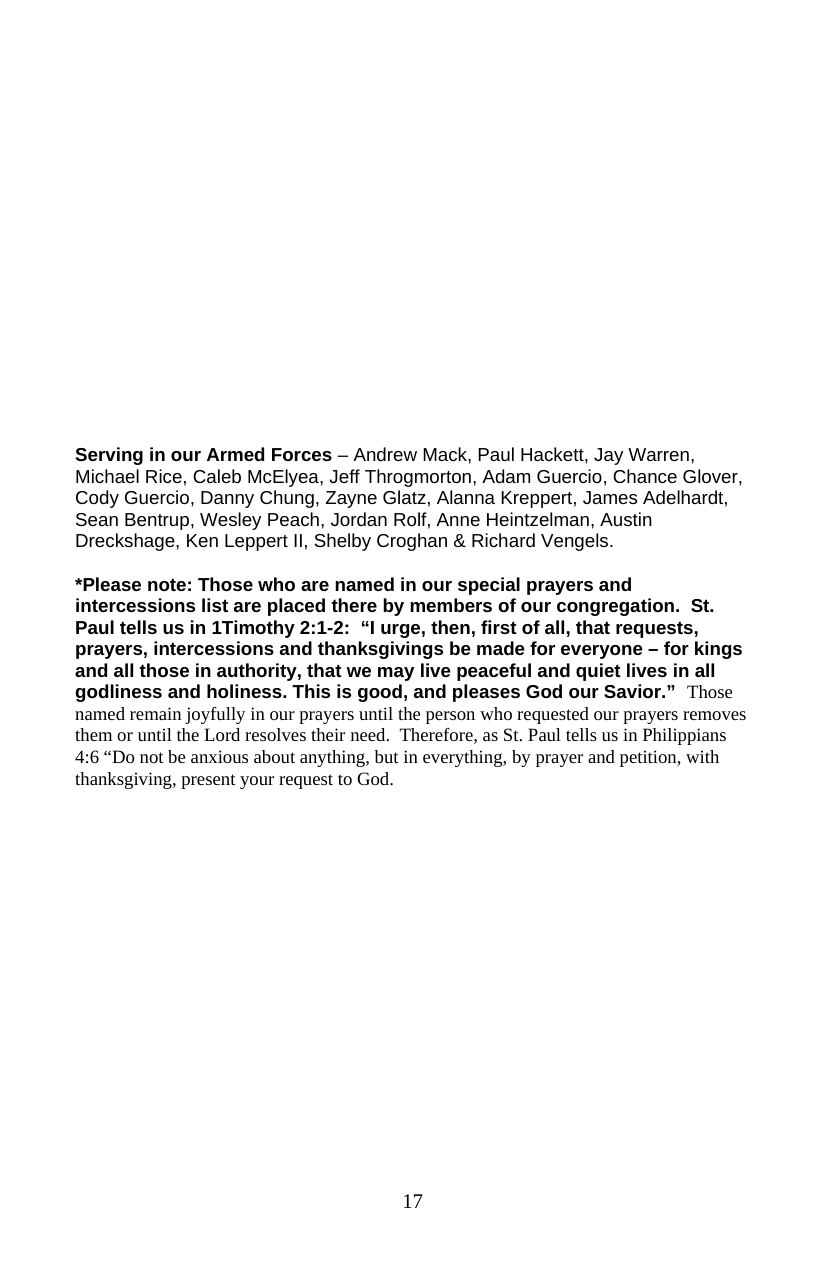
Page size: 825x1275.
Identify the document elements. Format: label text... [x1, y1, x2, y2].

text *Please note: Those who are named in our special prayers and intercessions list are placed there by members of our congregation. St. Paul tells us in 1Timothy 2:1-2: “I urge, then, first of all, that requests, prayers, intercessions and thanksgivings be made for everyone – for kings and all those in authority, that we may live peaceful and quiet lives in all godliness and holiness. This is good, and pleases God our Savior.” Those named remain joyfully in our prayers until the person who requested our prayers removes them or until the Lord resolves their need. Therefore, as St. Paul tells us in Philippians 4:6 “Do not be anxious about anything, but in everything, by prayer and petition, with thanksgiving, present your request to God. [75, 573, 750, 789]
text Serving in our Armed Forces – Andrew Mack, Paul Hackett, Jay Warren, Michael Rice, Caleb McElyea, Jeff Throgmorton, Adam Guercio, Chance Glover, Cody Guercio, Danny Chung, Zayne Glatz, Alanna Kreppert, James Adelhardt, Sean Bentrup, Wesley Peach, Jordan Rolf, Anne Heintzelman, Austin Dreckshage, Ken Leppert II, Shelby Croghan & Richard Vengels. [75, 444, 750, 552]
